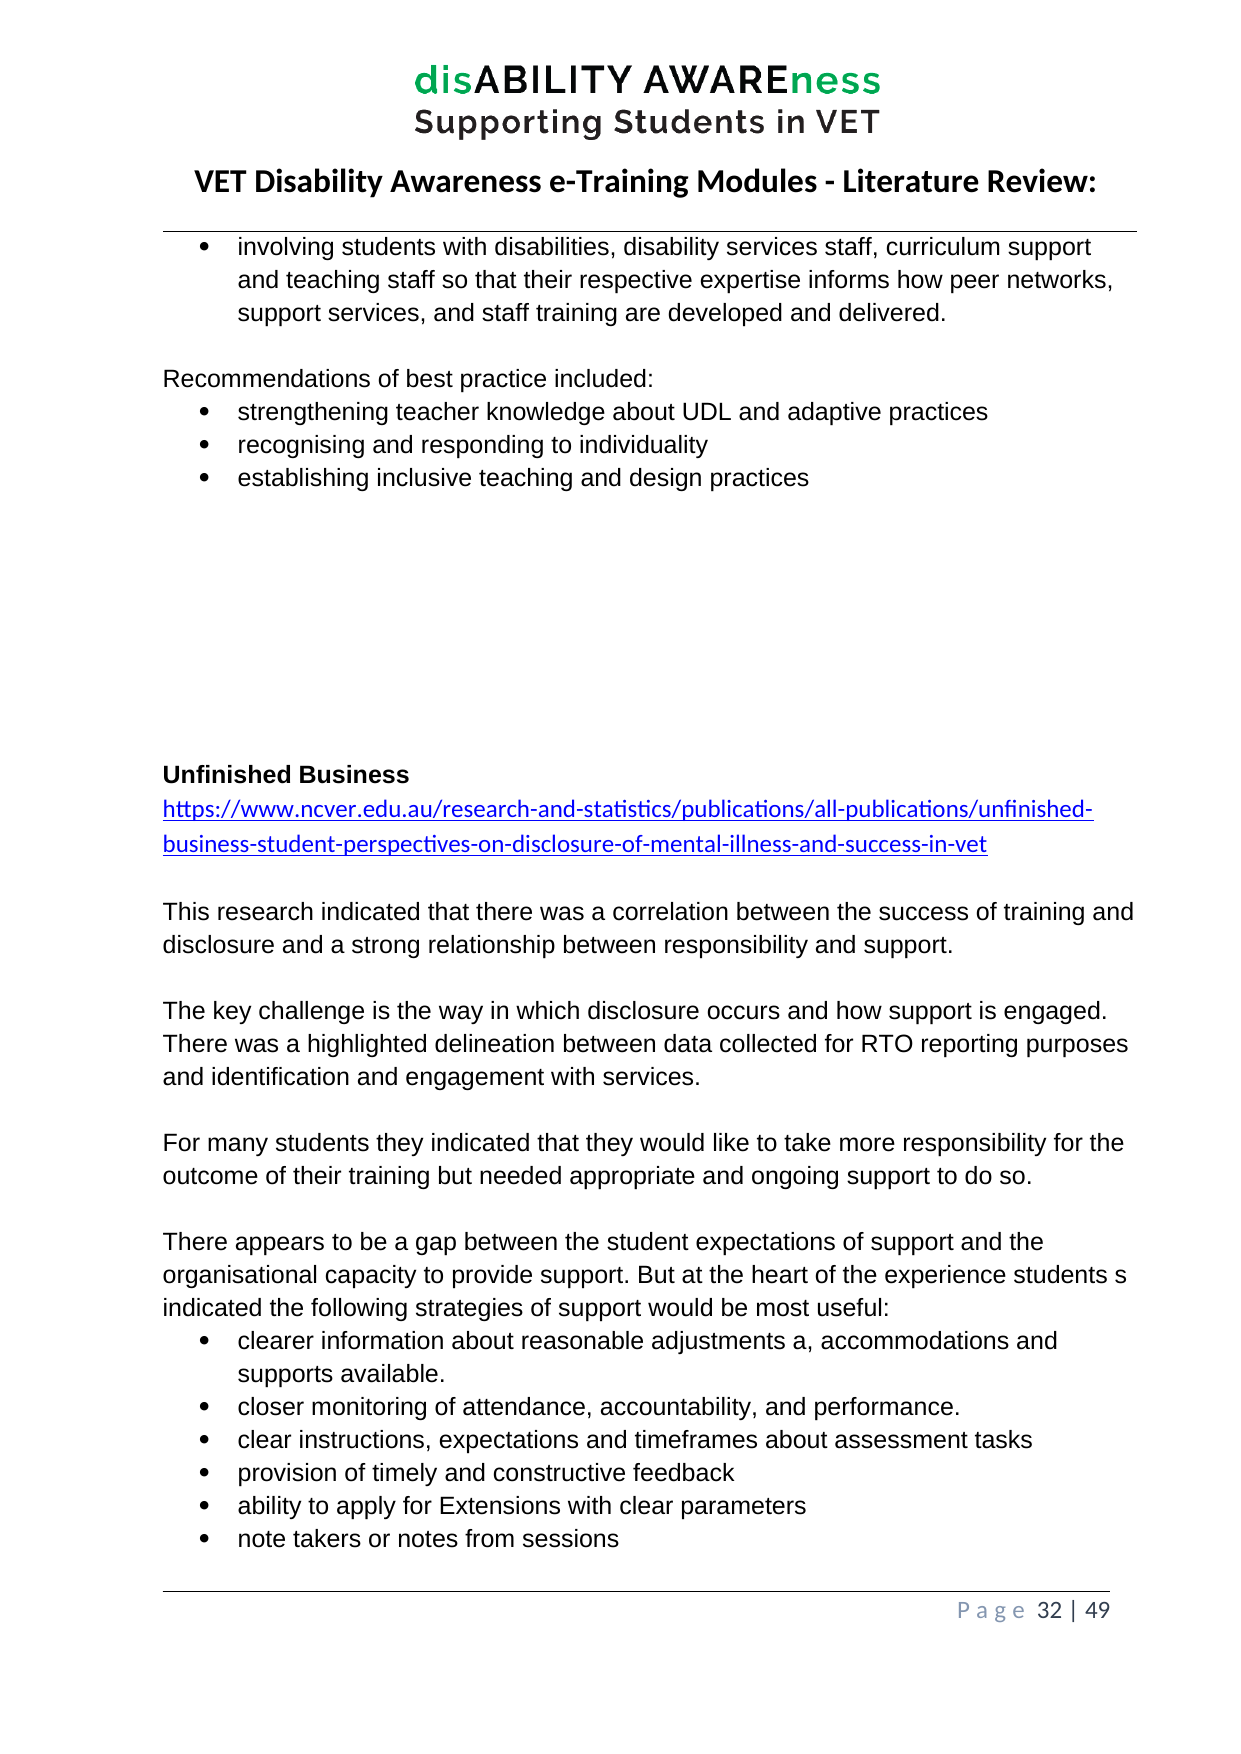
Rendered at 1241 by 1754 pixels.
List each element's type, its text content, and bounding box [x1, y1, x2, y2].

picture [403, 36, 888, 156]
text Unfinished Business [162, 727, 1137, 789]
list provision of timely and constructive feedback [200, 1458, 1137, 1487]
list ability to apply for Extensions with clear parameters [200, 1491, 1137, 1520]
text This research indicated that there was a correlation between the success of training and disclosure and a strong relationship between responsibility and support. [162, 897, 1137, 958]
list clear instructions, expectations and timeframes about assessment tasks [200, 1425, 1137, 1454]
list establishing inclusive teaching and design practices [200, 463, 1137, 492]
list involving students with disabilities, disability services staff, curriculum support and teaching staff so that their respective expertise informs how peer networks, support services, and staff training are developed and delivered. [200, 232, 1137, 327]
text For many students they indicated that they would like to take more responsibility for the outcome of their training but needed appropriate and ongoing support to do so. [162, 1128, 1137, 1189]
text There appears to be a gap between the student expectations of support and the organisational capacity to provide support. But at the heart of the experience students s indicated the following strategies of support would be most useful: [162, 1227, 1137, 1322]
list clearer information about reasonable adjustments a, accommodations and supports available. [200, 1326, 1137, 1388]
text The key challenge is the way in which disclosure occurs and how support is engaged. There was a highlighted delineation between data collected for RTO reporting purposes and identification and engagement with services. [162, 996, 1137, 1090]
text https://www.ncver.edu.au/research-and-statistics/publications/all-publications/unfinished-business-student-perspectives-on-disclosure-of-mental-illness-and-success-in-vet [162, 793, 1137, 859]
list closer monitoring of attendance, accountability, and performance. [200, 1392, 1137, 1421]
list strengthening teacher knowledge about UDL and adaptive practices [200, 397, 1137, 426]
list note takers or notes from sessions [200, 1524, 1137, 1553]
list recognising and responding to individuality [200, 430, 1137, 459]
text Recommendations of best practice included: [162, 364, 1137, 393]
